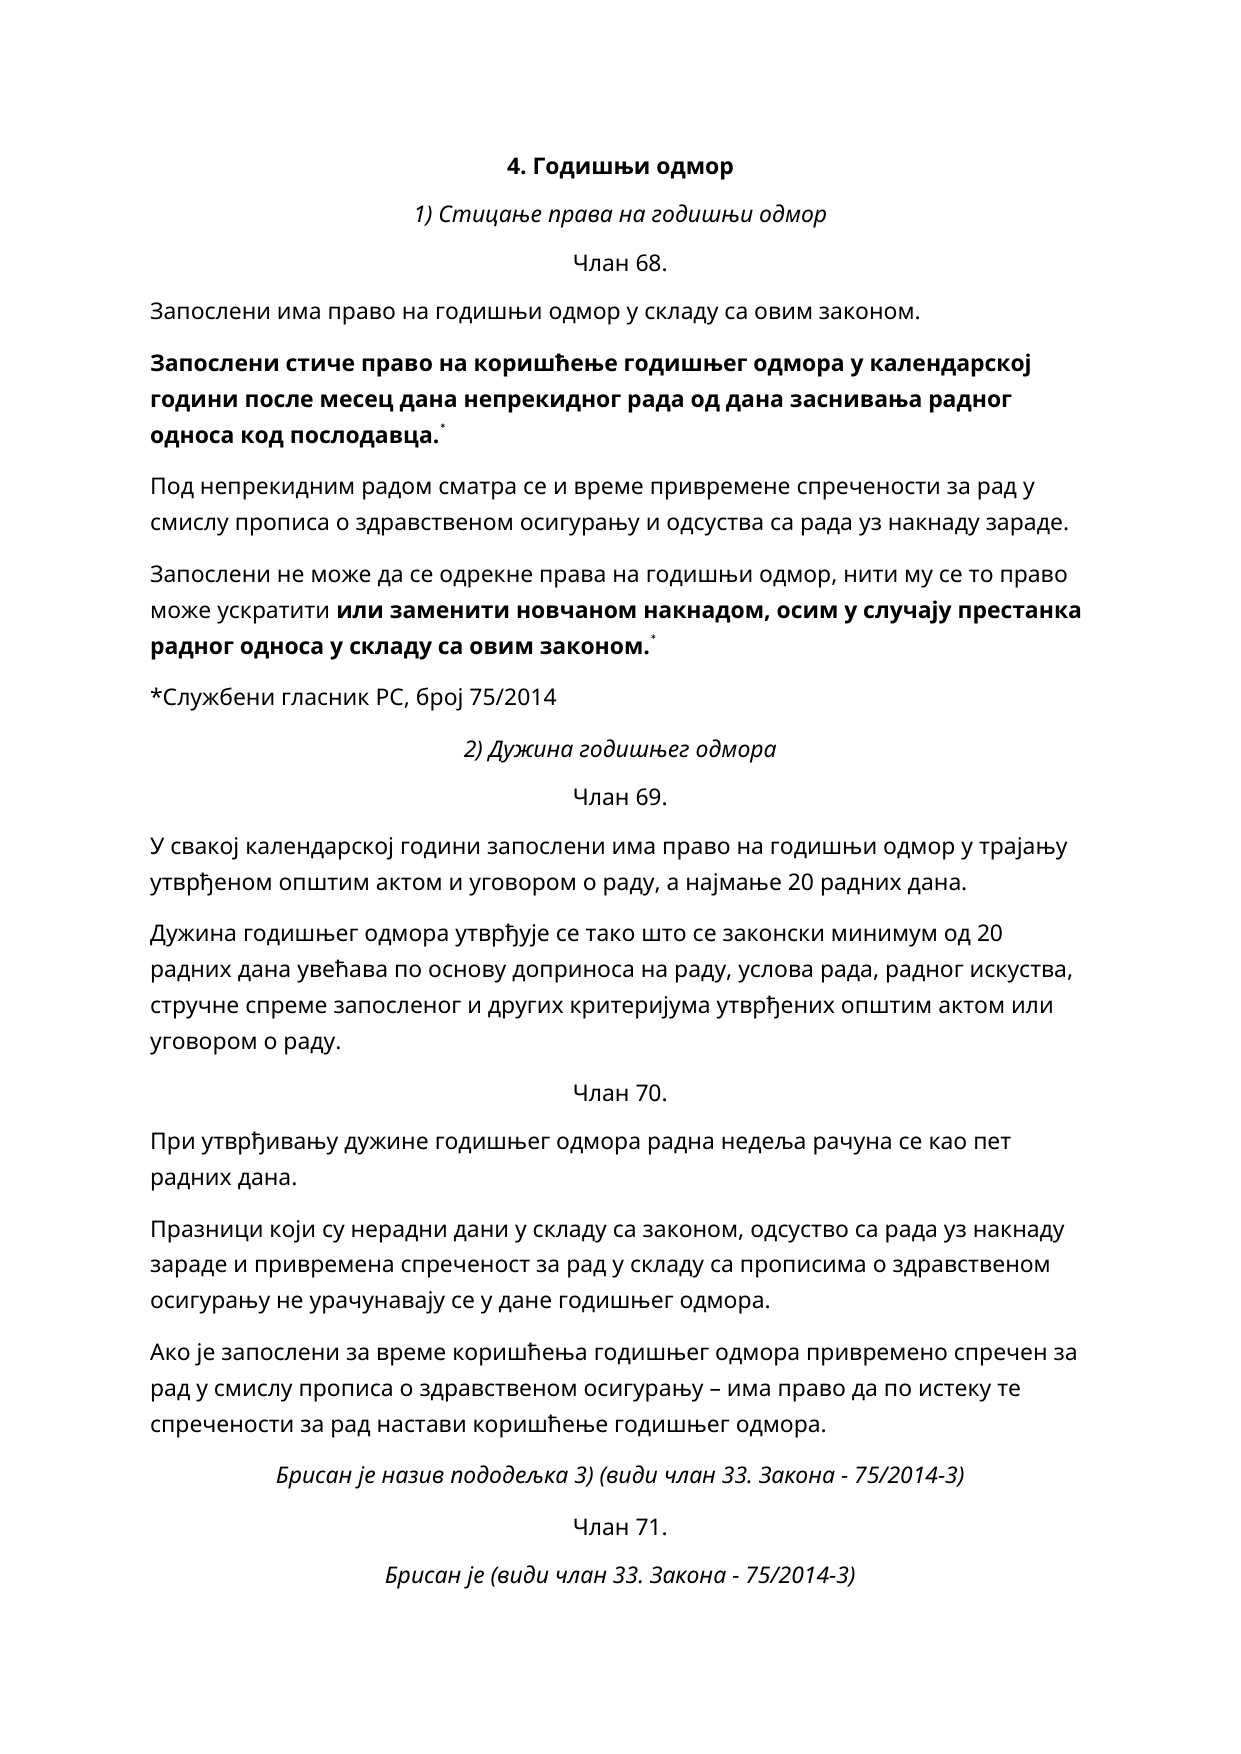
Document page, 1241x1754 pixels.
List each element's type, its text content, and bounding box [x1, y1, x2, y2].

text Запослени стиче право на коришћење годишњег одмора у календарској години после месец дана непрекидног рада од дана заснивања радног односа код послодавца.* [150, 347, 1090, 450]
text 1) Стицање права на годишњи одмор [150, 198, 1090, 230]
text Празници који су нерадни дани у складу са законом, одсуство са рада уз накнаду зараде и привремена спреченост за рад у складу са прописима о здравственом осигурању не урачунавају се у дане годишњег одмора. [150, 1212, 1090, 1316]
text Брисан је назив пододељка 3) (види члан 33. Закона - 75/2014-3) [150, 1459, 1090, 1491]
text Брисан је (види члан 33. Закона - 75/2014-3) [150, 1559, 1090, 1591]
text Дужина годишњег одмора утврђује се тако што се законски минимум од 20 радних дана увећава по основу доприноса на раду, услова рада, радног искуства, стручне спреме запосленог и других критеријума утврђених општим актом или уговором о раду. [150, 917, 1090, 1056]
text Члан 68. [150, 247, 1090, 278]
text Запослени има право на годишњи одмор у складу са овим законом. [150, 295, 1090, 327]
text Под непрекидним радом сматра се и време привремене спречености за рад у смислу прописа о здравственом осигурању и одсуства са рада уз накнаду зараде. [150, 470, 1090, 537]
text Члан 69. [150, 781, 1090, 812]
text Члан 71. [150, 1511, 1090, 1542]
text При утврђивању дужине годишњег одмора радна недеља рачуна се као пет радних дана. [150, 1125, 1090, 1192]
text *Службени гласник РС, број 75/2014 [150, 681, 1090, 712]
text Ако је запослени за време коришћења годишњег одмора привремено спречен за рад у смислу прописа о здравственом осигурању – има право да по истеку те спречености за рад настави коришћење годишњег одмора. [150, 1336, 1090, 1439]
text Запослени не може да се одрекне права на годишњи одмор, нити му се то право може ускратити или заменити новчаном накнадом, осим у случају престанка радног односа у складу са овим законом.* [150, 558, 1090, 661]
text Члан 70. [150, 1077, 1090, 1108]
text У свакој календарској години запослени има право на годишњи одмор у трајању утврђеном општим актом и уговором о раду, а најмање 20 радних дана. [150, 830, 1090, 897]
text 2) Дужина годишњег одмора [150, 733, 1090, 764]
text 4. Годишњи одмор [150, 150, 1090, 181]
